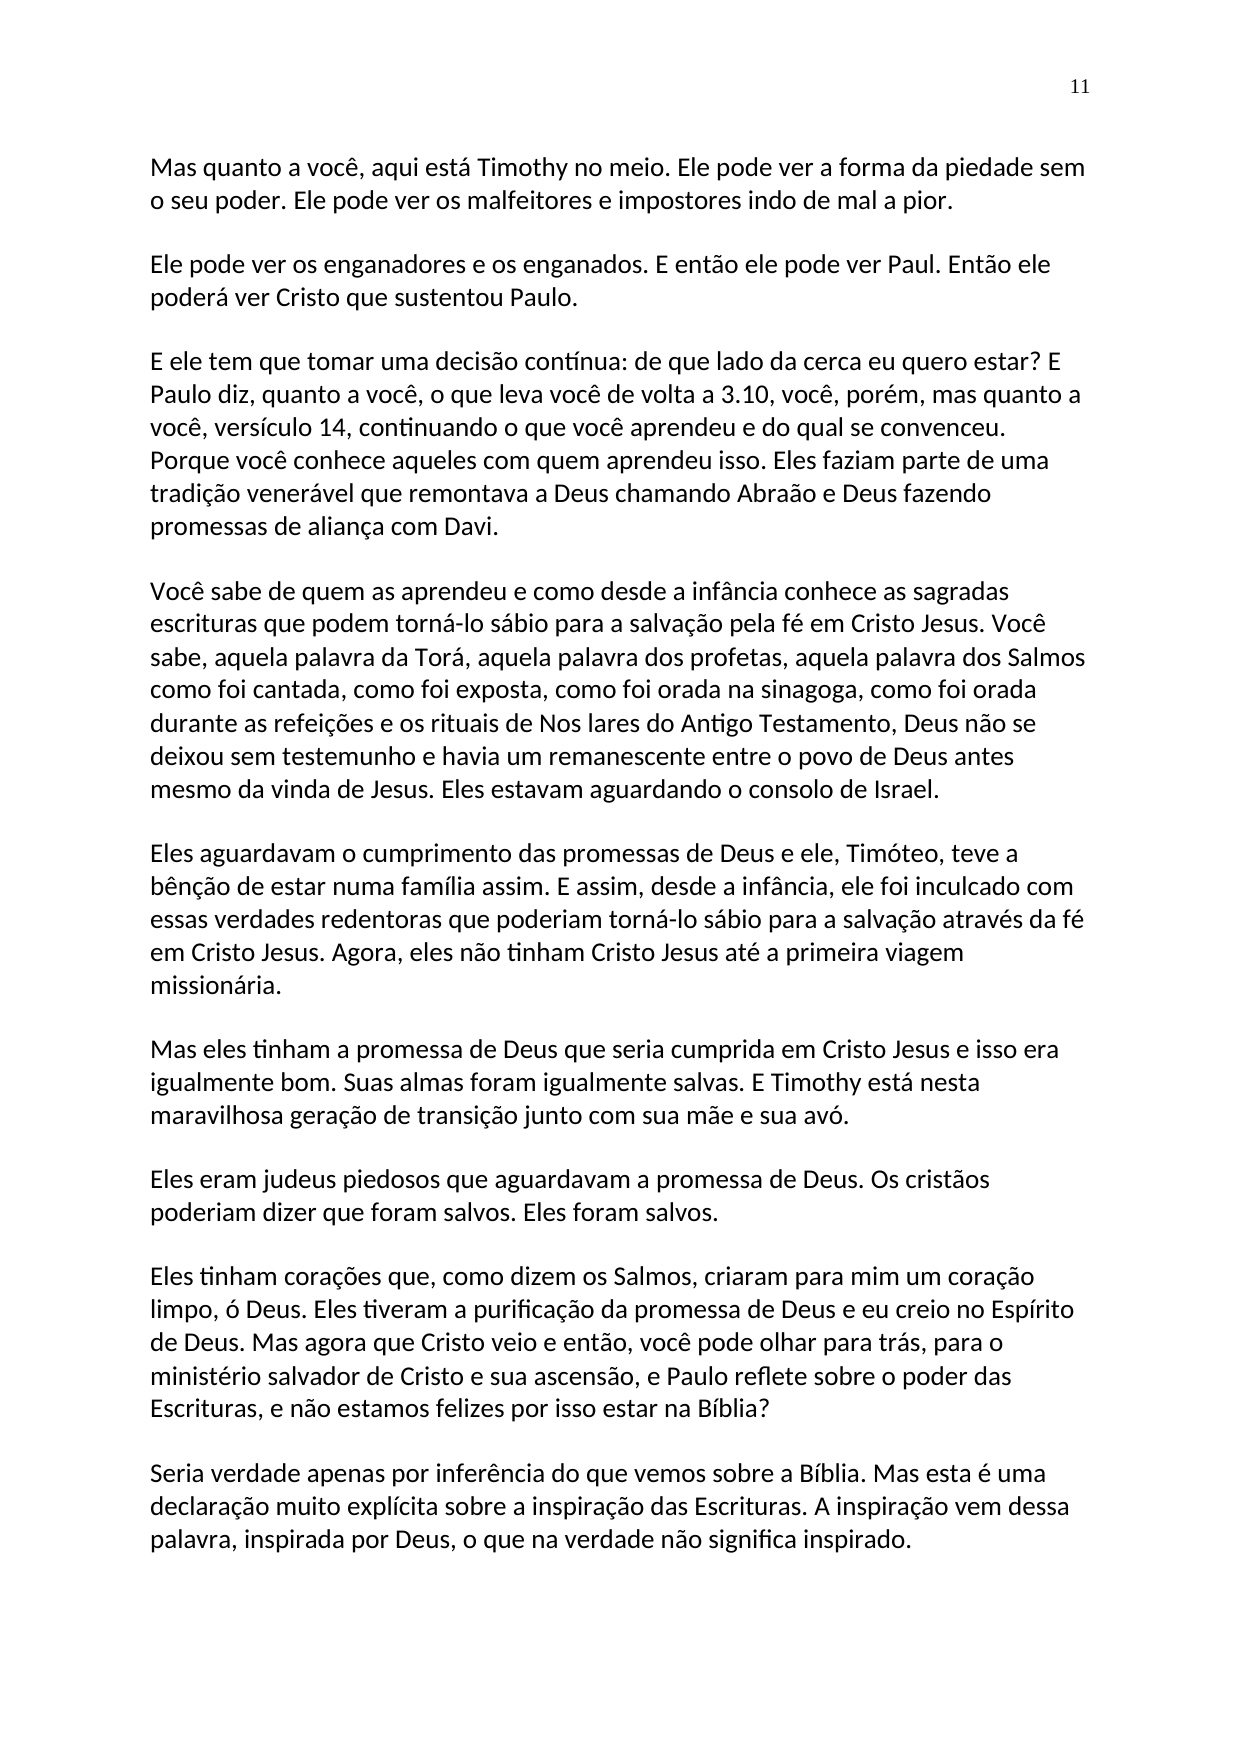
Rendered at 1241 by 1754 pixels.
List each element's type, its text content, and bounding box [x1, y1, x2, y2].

text Mas quanto a você, aqui está Timothy no meio. Ele pode ver a forma da piedade sem o seu poder. Ele pode ver os malfeitores e impostores indo de mal a pior. [150, 150, 1090, 216]
text Seria verdade apenas por inferência do que vemos sobre a Bíblia. Mas esta é uma declaração muito explícita sobre a inspiração das Escrituras. A inspiração vem dessa palavra, inspirada por Deus, o que na verdade não significa inspirado. [150, 1456, 1090, 1555]
text E ele tem que tomar uma decisão contínua: de que lado da cerca eu quero estar? E Paulo diz, quanto a você, o que leva você de volta a 3.10, você, porém, mas quanto a você, versículo 14, continuando o que você aprendeu e do qual se convenceu. Porque você conhece aqueles com quem aprendeu isso. Eles faziam parte de uma tradição venerável que remontava a Deus chamando Abraão e Deus fazendo promessas de aliança com Davi. [150, 344, 1090, 542]
text Mas eles tinham a promessa de Deus que seria cumprida em Cristo Jesus e isso era igualmente bom. Suas almas foram igualmente salvas. E Timothy está nesta maravilhosa geração de transição junto com sua mãe e sua avó. [150, 1032, 1090, 1131]
text Eles aguardavam o cumprimento das promessas de Deus e ele, Timóteo, teve a bênção de estar numa família assim. E assim, desde a infância, ele foi inculcado com essas verdades redentoras que poderiam torná-lo sábio para a salvação através da fé em Cristo Jesus. Agora, eles não tinham Cristo Jesus até a primeira viagem missionária. [150, 836, 1090, 1001]
text Ele pode ver os enganadores e os enganados. E então ele pode ver Paul. Então ele poderá ver Cristo que sustentou Paulo. [150, 247, 1090, 313]
text Você sabe de quem as aprendeu e como desde a infância conhece as sagradas escrituras que podem torná-lo sábio para a salvação pela fé em Cristo Jesus. Você sabe, aquela palavra da Torá, aquela palavra dos profetas, aquela palavra dos Salmos como foi cantada, como foi exposta, como foi orada na sinagoga, como foi orada durante as refeições e os rituais de Nos lares do Antigo Testamento, Deus não se deixou sem testemunho e havia um remanescente entre o povo de Deus antes mesmo da vinda de Jesus. Eles estavam aguardando o consolo de Israel. [150, 574, 1090, 805]
text Eles tinham corações que, como dizem os Salmos, criaram para mim um coração limpo, ó Deus. Eles tiveram a purificação da promessa de Deus e eu creio no Espírito de Deus. Mas agora que Cristo veio e então, você pode olhar para trás, para o ministério salvador de Cristo e sua ascensão, e Paulo reflete sobre o poder das Escrituras, e não estamos felizes por isso estar na Bíblia? [150, 1259, 1090, 1425]
text Eles eram judeus piedosos que aguardavam a promessa de Deus. Os cristãos poderiam dizer que foram salvos. Eles foram salvos. [150, 1162, 1090, 1228]
